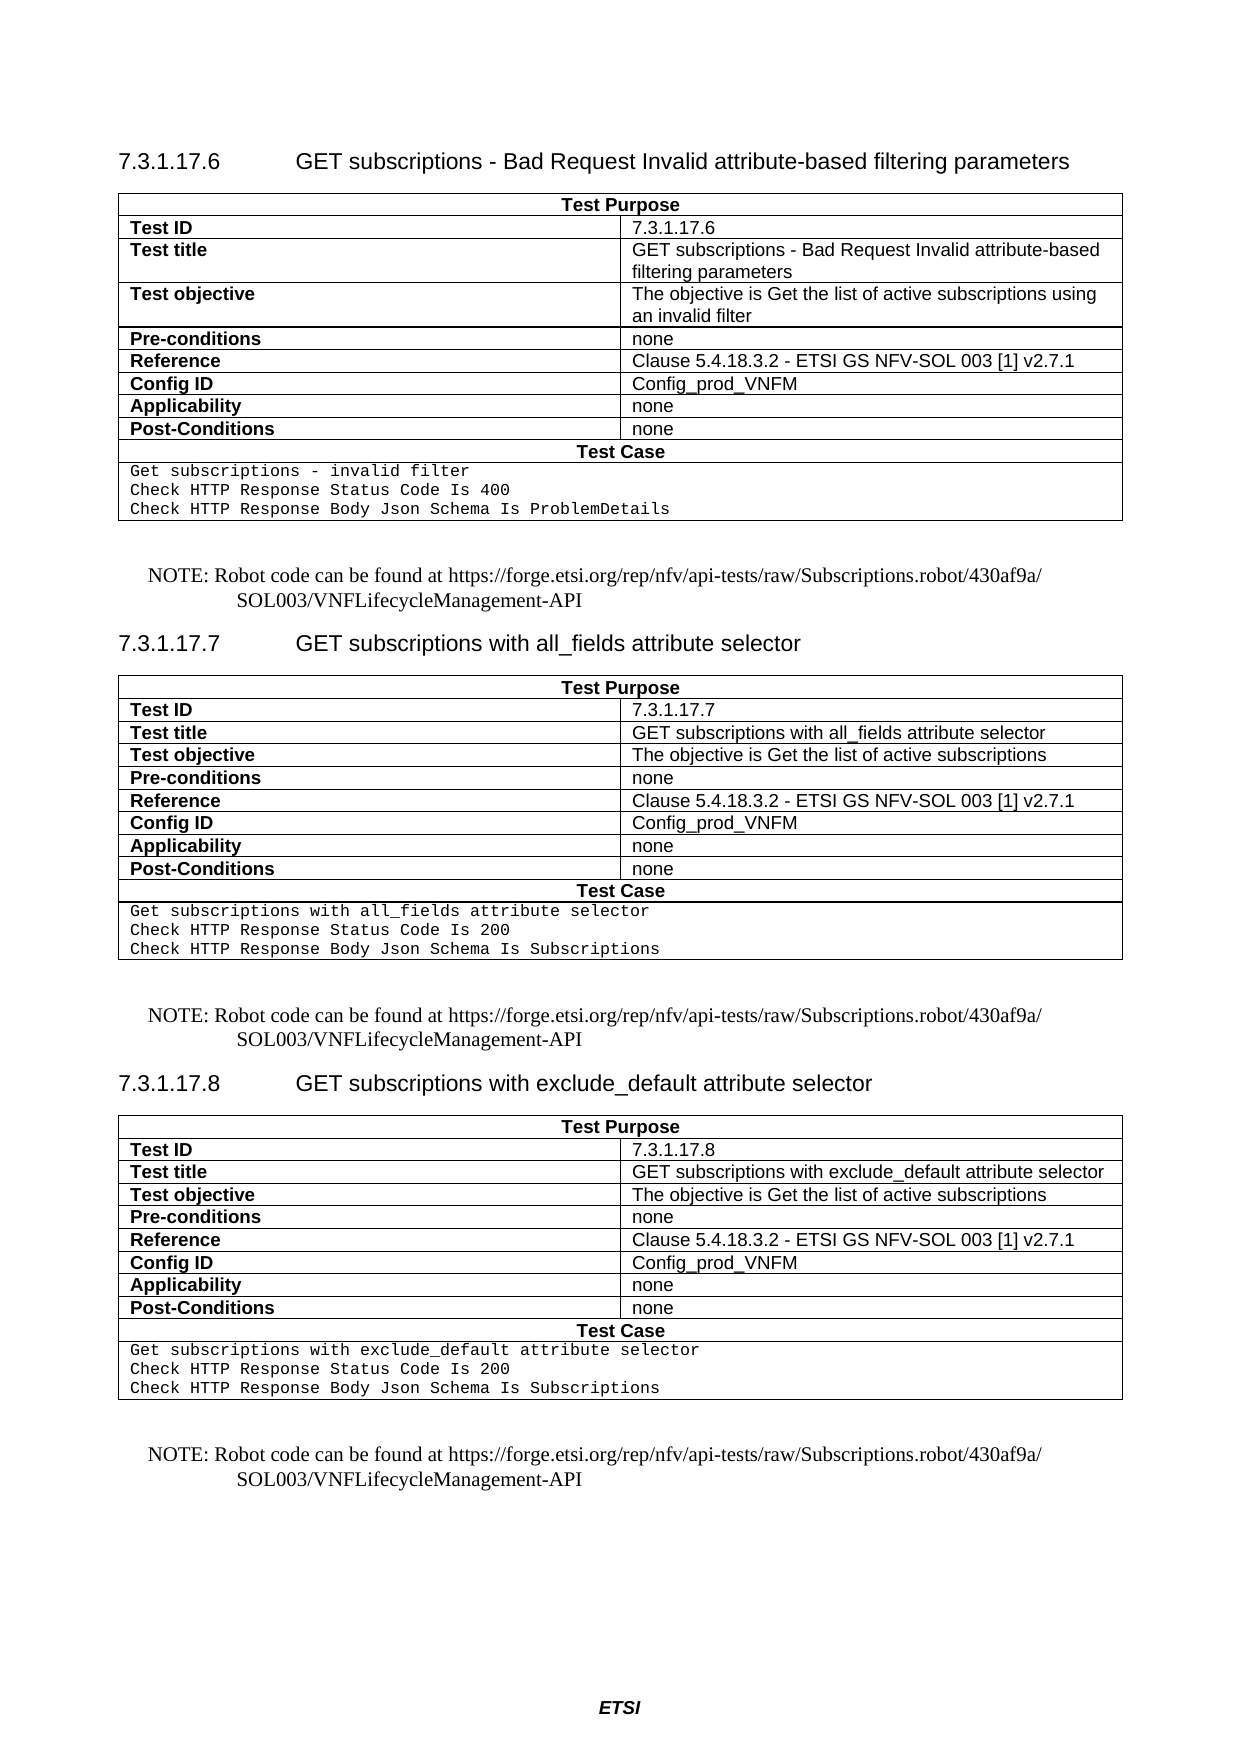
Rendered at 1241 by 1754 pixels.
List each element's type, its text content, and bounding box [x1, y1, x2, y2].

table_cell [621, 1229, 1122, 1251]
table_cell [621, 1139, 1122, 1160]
text NOTE: Robot code can be found at https://forge.etsi.org/rep/nfv/api-tests/raw/Subscriptions.robot/430af9a/SOL003/VNFLifecycleManagement-API [148, 563, 1122, 612]
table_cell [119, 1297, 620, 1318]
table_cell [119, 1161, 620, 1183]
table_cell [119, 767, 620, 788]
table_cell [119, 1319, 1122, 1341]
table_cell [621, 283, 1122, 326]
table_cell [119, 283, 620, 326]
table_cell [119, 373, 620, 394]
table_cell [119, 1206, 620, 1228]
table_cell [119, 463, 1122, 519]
subtitle 7.3.1.17.7 GET subscriptions with all_fields attribute selector [118, 630, 1122, 657]
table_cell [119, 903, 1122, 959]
subtitle 7.3.1.17.8 GET subscriptions with exclude_default attribute selector [118, 1070, 1122, 1096]
subtitle 7.3.1.17.6 GET subscriptions - Bad Request Invalid attribute-based filtering parameters [118, 148, 1122, 174]
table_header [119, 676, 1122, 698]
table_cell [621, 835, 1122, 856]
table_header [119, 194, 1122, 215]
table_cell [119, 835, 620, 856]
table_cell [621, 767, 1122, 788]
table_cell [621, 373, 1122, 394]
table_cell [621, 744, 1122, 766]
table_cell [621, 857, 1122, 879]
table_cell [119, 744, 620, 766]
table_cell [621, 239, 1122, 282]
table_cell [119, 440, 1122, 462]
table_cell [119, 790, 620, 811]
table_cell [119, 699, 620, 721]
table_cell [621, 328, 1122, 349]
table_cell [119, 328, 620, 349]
text NOTE: Robot code can be found at https://forge.etsi.org/rep/nfv/api-tests/raw/Subscriptions.robot/430af9a/SOL003/VNFLifecycleManagement-API [148, 1003, 1122, 1051]
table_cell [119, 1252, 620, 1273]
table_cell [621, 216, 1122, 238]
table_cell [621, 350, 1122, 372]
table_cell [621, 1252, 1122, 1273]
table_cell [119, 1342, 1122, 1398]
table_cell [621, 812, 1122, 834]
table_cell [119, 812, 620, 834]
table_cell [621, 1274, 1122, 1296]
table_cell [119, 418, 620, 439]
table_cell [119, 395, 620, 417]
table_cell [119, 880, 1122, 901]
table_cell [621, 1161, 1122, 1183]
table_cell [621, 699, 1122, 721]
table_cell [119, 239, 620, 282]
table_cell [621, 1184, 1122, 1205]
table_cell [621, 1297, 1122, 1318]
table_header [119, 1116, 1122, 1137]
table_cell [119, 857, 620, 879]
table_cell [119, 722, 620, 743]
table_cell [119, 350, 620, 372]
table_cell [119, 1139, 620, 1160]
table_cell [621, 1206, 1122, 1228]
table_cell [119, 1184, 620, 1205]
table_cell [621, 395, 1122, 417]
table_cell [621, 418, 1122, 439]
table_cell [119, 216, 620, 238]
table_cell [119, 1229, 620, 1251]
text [148, 1442, 1122, 1491]
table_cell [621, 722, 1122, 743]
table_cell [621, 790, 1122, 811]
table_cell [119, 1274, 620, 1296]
